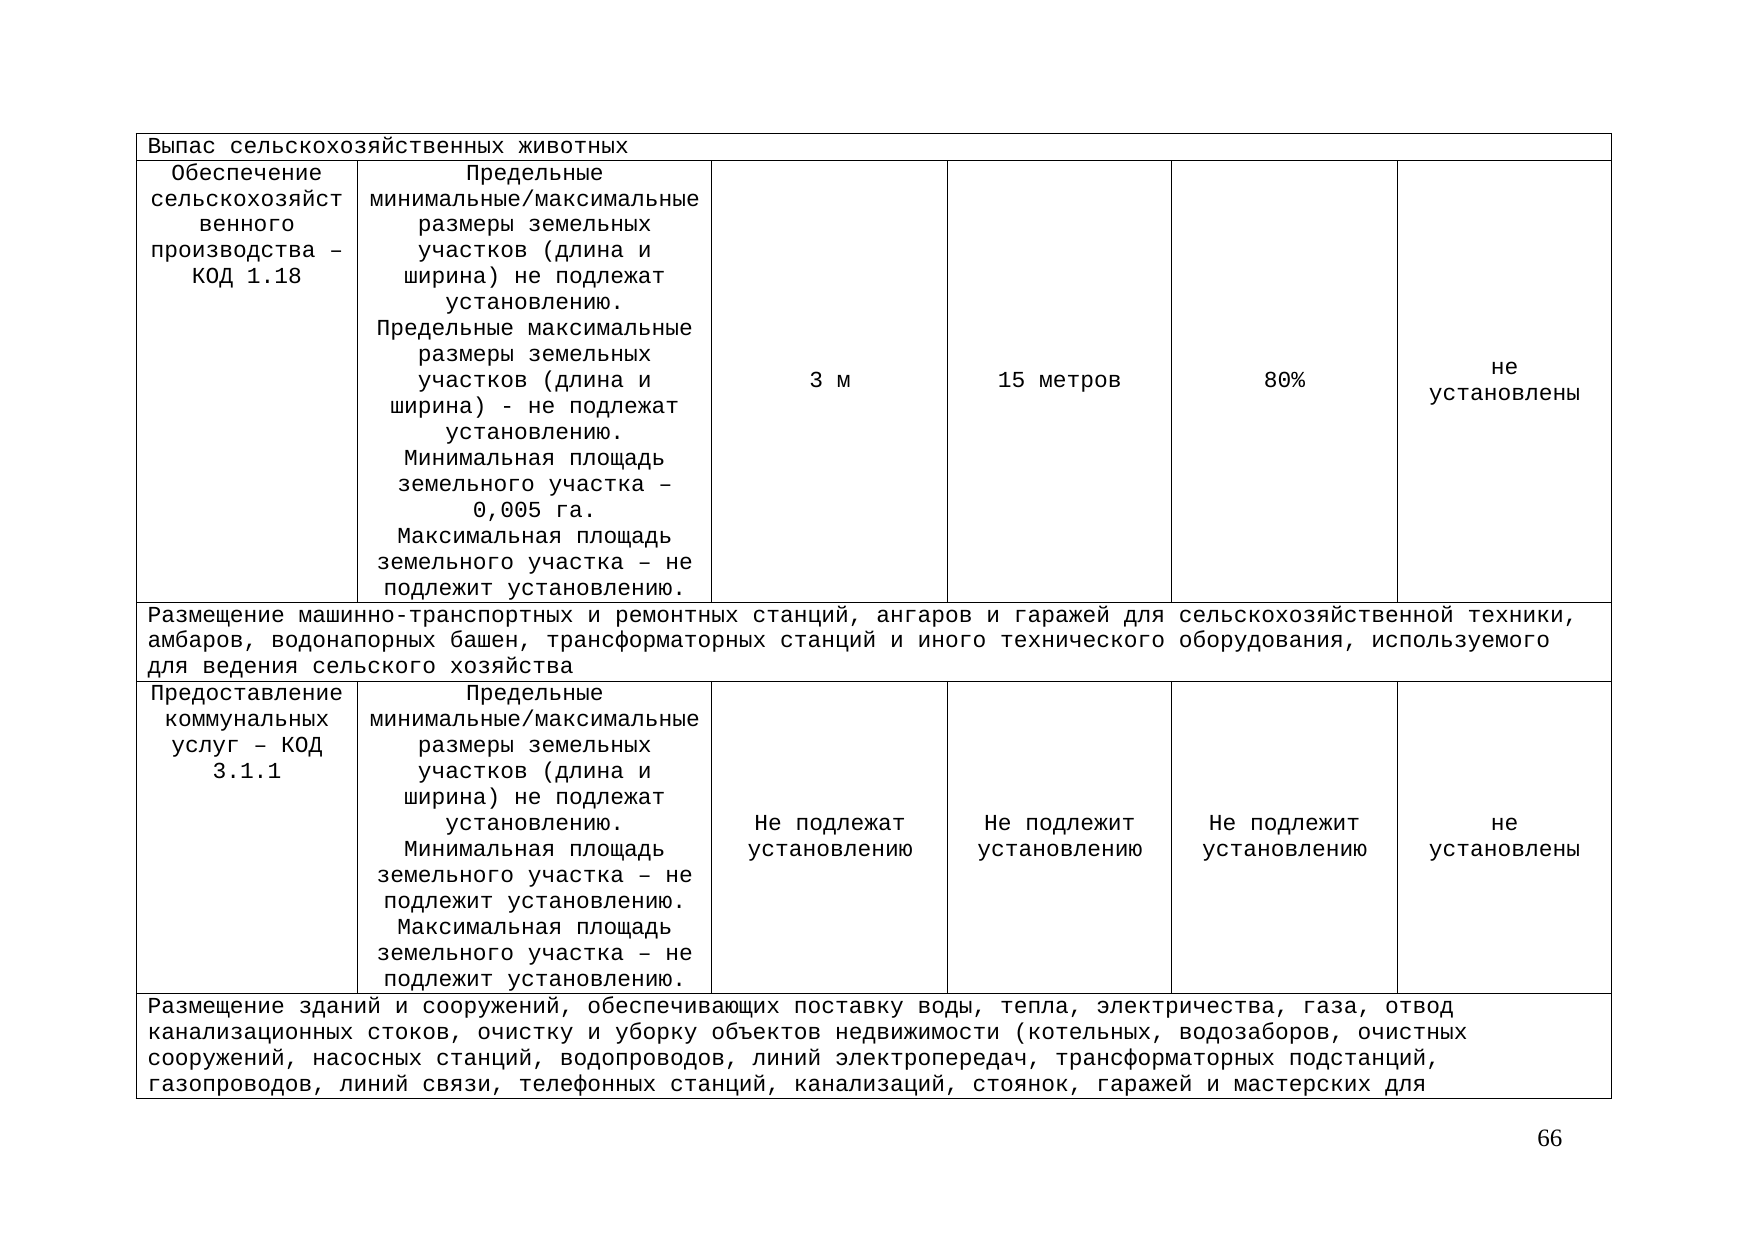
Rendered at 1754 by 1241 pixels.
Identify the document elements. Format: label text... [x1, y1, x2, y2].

table_cell Выпас сельскохозяйственных животных [137, 134, 1611, 160]
table_cell Обеспечение сельскохозяйственного производства – КОД 1.18 [137, 161, 357, 602]
table_cell не установлены [1398, 161, 1611, 602]
table_cell 3 м [712, 161, 947, 602]
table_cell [137, 994, 1611, 1098]
table_cell Не подлежит установлению [948, 682, 1171, 993]
table_cell Не подлежит установлению [1172, 682, 1397, 993]
table_cell не установлены [1398, 682, 1611, 993]
table_cell Не подлежат установлению [712, 682, 947, 993]
table_cell Размещение машинно-транспортных и ремонтных станций, ангаров и гаражей для сельскохозяйственной техники, амбаров, водонапорных башен, трансформаторных станций и иного технического оборудования, используемого для ведения сельского хозяйства [137, 603, 1611, 681]
table_cell Предельные минимальные/максимальные размеры земельных участков (длина и ширина) не подлежат установлению. Предельные максимальные размеры земельных участков (длина и ширина) - не подлежат установлению. Минимальная площадь земельного участка – 0,005 га. Максимальная площадь земельного участка – не подлежит установлению. [358, 161, 711, 602]
table_cell 15 метров [948, 161, 1171, 602]
table_cell 80% [1172, 161, 1397, 602]
table_cell Предоставление коммунальных услуг – КОД 3.1.1 [137, 682, 357, 993]
